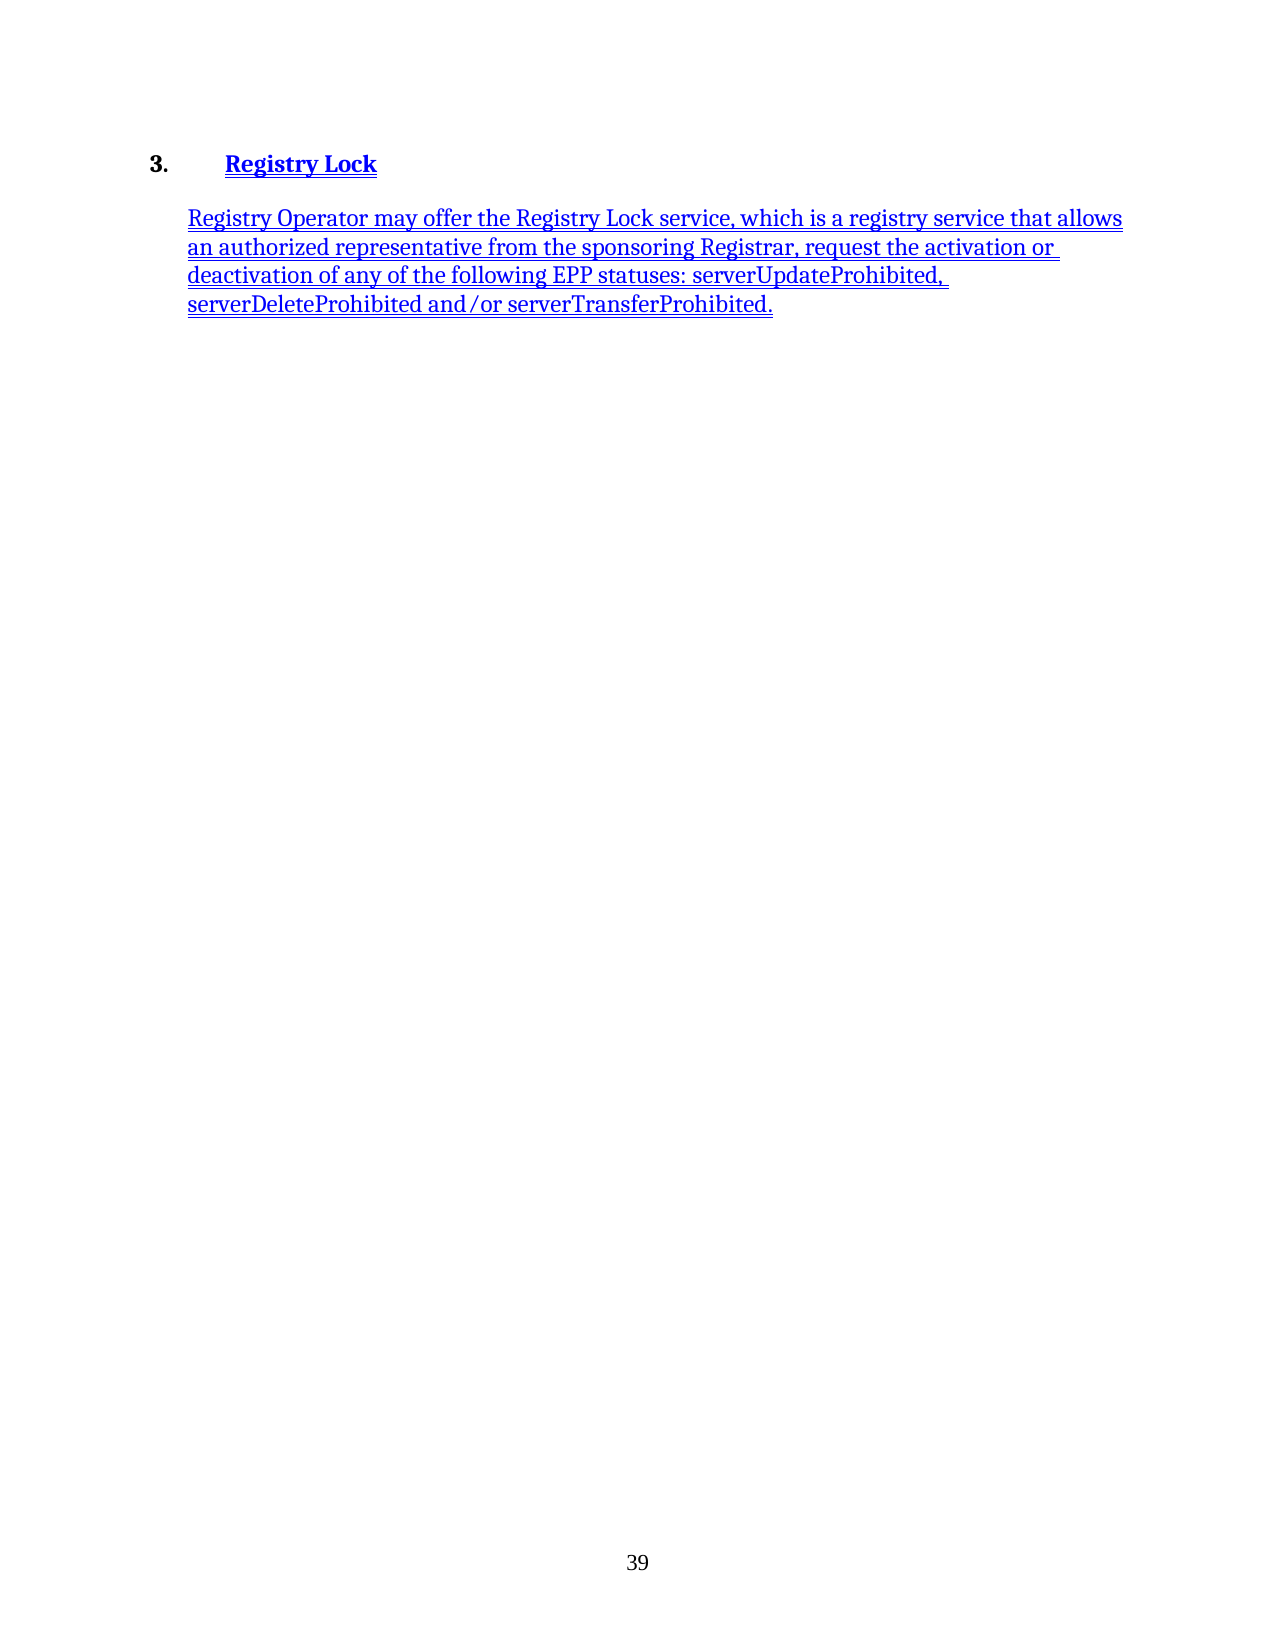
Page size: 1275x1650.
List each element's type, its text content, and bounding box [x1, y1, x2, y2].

list Registry Lock [150, 150, 1125, 179]
list Registry Operator may offer the Registry Lock service, which is a registry service that allows an authorized representative from the sponsoring Registrar, request the activation or deactivation of any of the following EPP statuses: serverUpdateProhibited, serverDeleteProhibited and⁄or serverTransferProhibited. [187, 204, 1125, 319]
